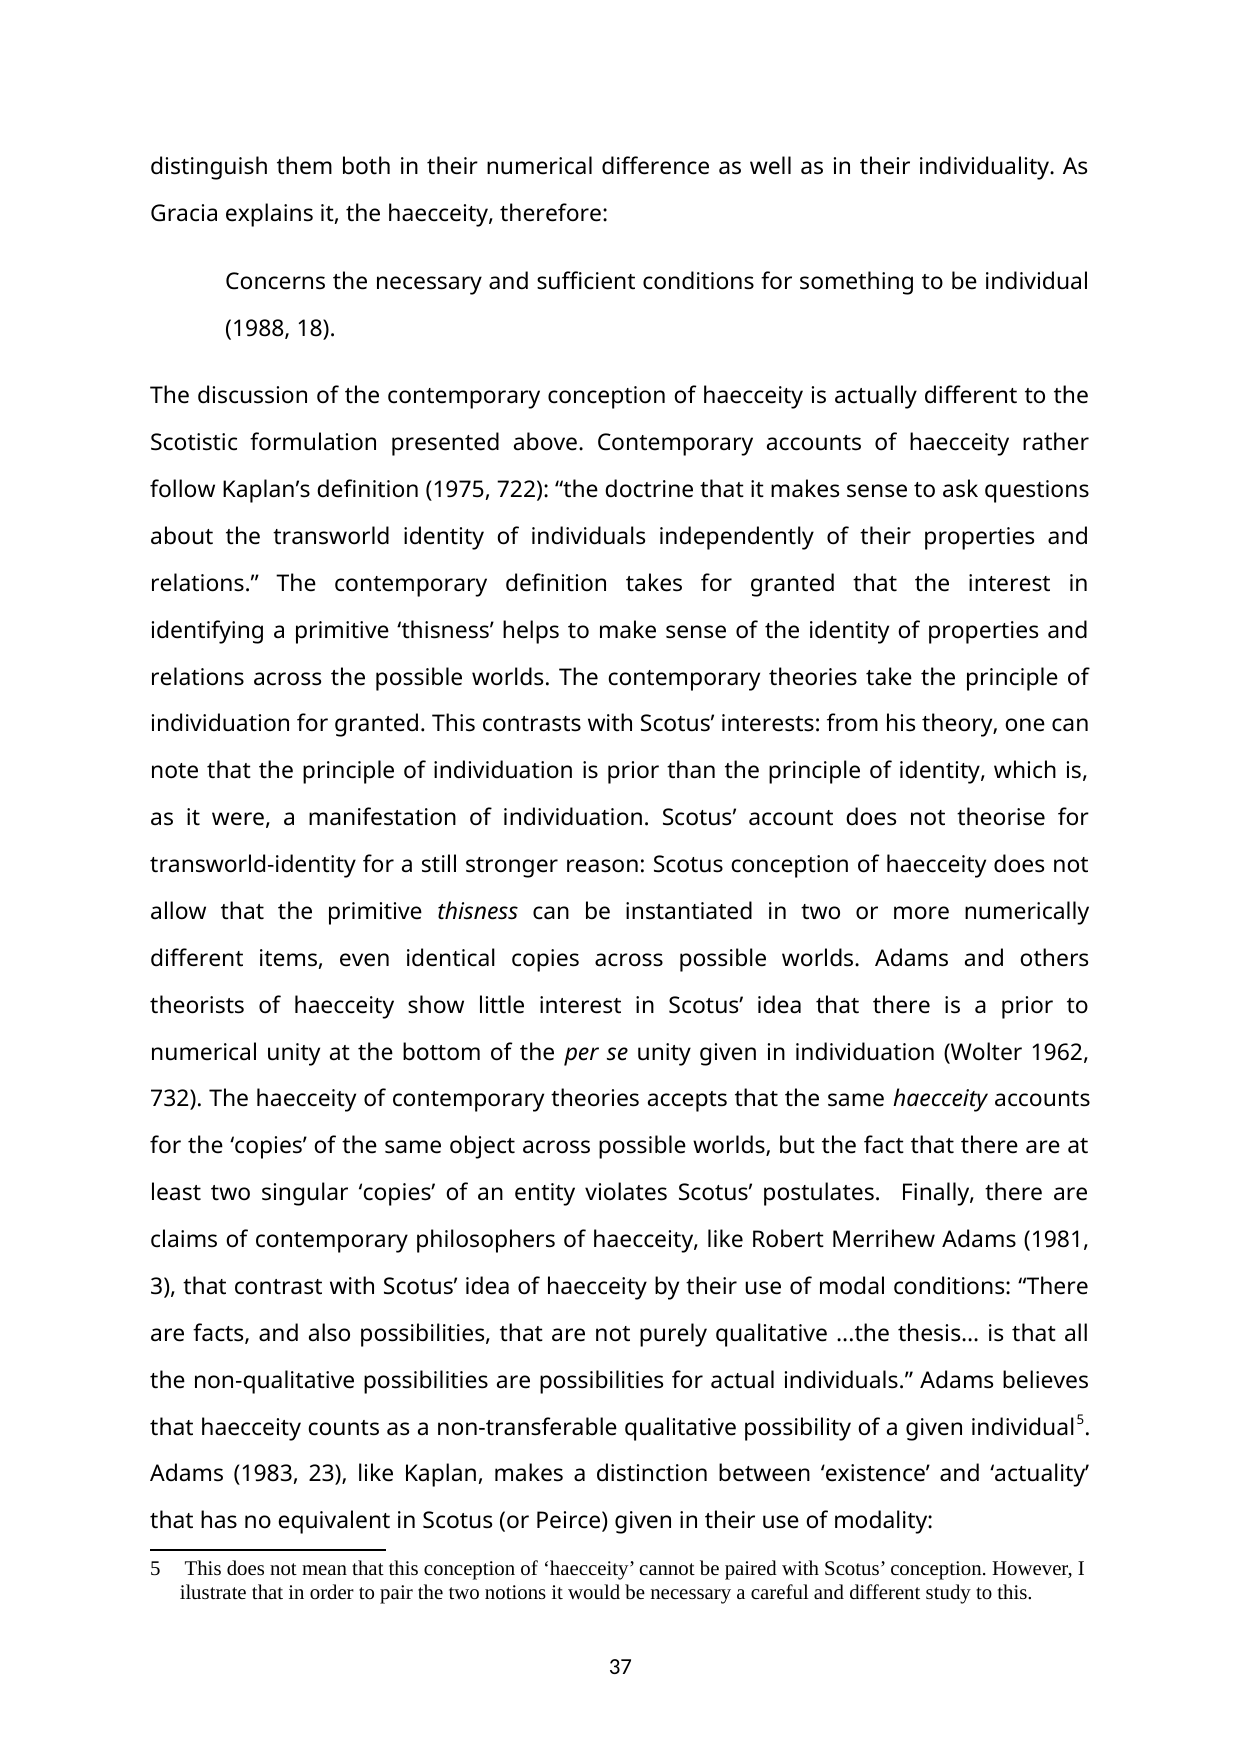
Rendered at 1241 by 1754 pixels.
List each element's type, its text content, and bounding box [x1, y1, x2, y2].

text The discussion of the contemporary conception of haecceity is actually different to the Scotistic formulation presented above. Contemporary accounts of haecceity rather follow Kaplan’s definition (1975, 722): “the doctrine that it makes sense to ask questions about the transworld identity of individuals independently of their properties and relations.” The contemporary definition takes for granted that the interest in identifying a primitive ‘thisness’ helps to make sense of the identity of properties and relations across the possible worlds. The contemporary theories take the principle of individuation for granted. This contrasts with Scotus’ interests: from his theory, one can note that the principle of individuation is prior than the principle of identity, which is, as it were, a manifestation of individuation. Scotus’ account does not theorise for transworld-identity for a still stronger reason: Scotus conception of haecceity does not allow that the primitive thisness can be instantiated in two or more numerically different items, even identical copies across possible worlds. Adams and others theorists of haecceity show little interest in Scotus’ idea that there is a prior to numerical unity at the bottom of the per se unity given in individuation (Wolter 1962, 732). The haecceity of contemporary theories accepts that the same haecceity accounts for the ‘copies’ of the same object across possible worlds, but the fact that there are at least two singular ‘copies’ of an entity violates Scotus’ postulates. Finally, there are claims of contemporary philosophers of haecceity, like Robert Merrihew Adams (1981, 3), that contrast with Scotus’ idea of haecceity by their use of modal conditions: “There are facts, and also possibilities, that are not purely qualitative ...the thesis… is that all the non-qualitative possibilities are possibilities for actual individuals.” Adams believes that haecceity counts as a non-transferable qualitative possibility of a given individual. Adams (1983, 23), like Kaplan, makes a distinction between ‘existence’ and ‘actuality’ that has no equivalent in Scotus (or Peirce) given in their use of modality: [150, 379, 1090, 1535]
text Concerns the necessary and sufficient conditions for something to be individual (1988, 18). [225, 264, 1090, 343]
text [150, 150, 1090, 228]
